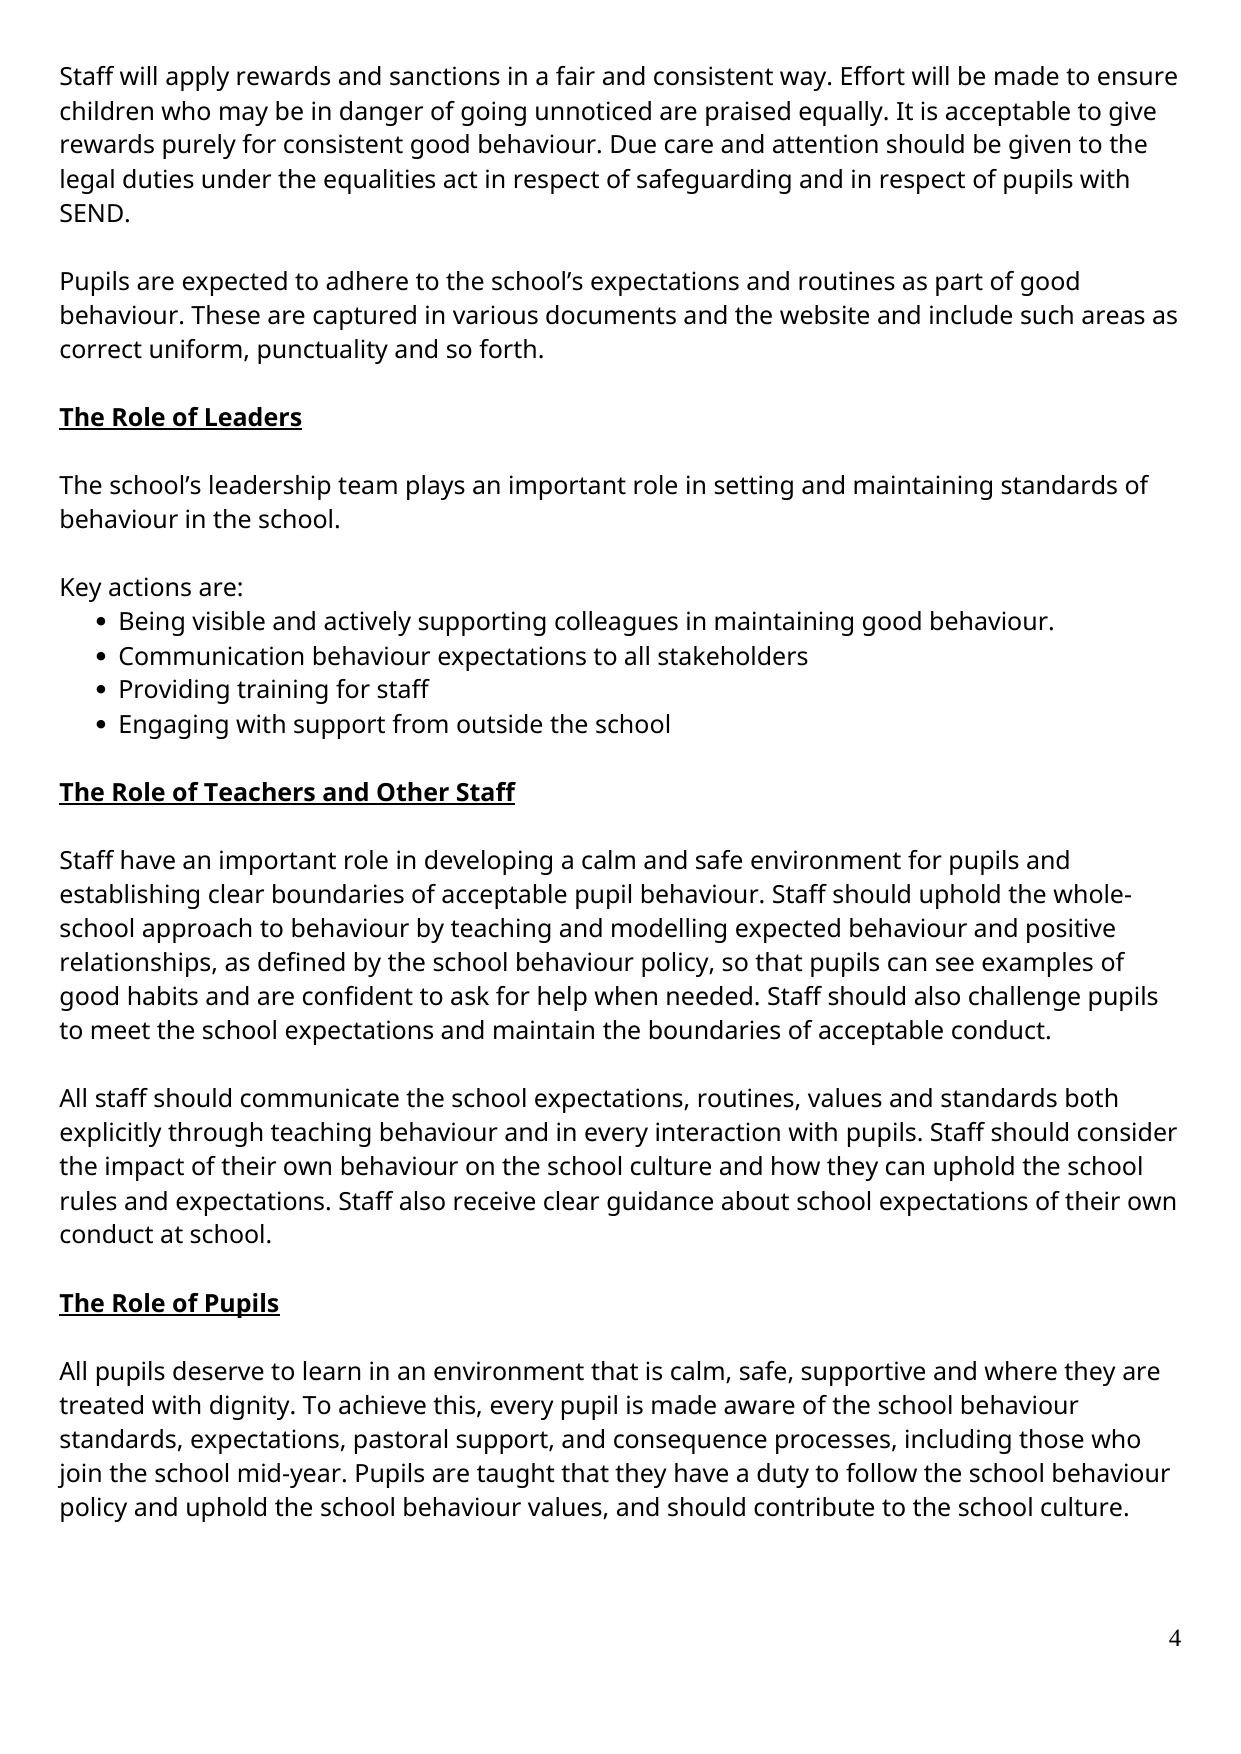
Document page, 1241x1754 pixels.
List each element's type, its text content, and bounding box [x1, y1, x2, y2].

list Communication behaviour expectations to all stakeholders [97, 638, 1181, 672]
text The Role of Pupils [59, 1285, 1181, 1319]
text Staff will apply rewards and sanctions in a fair and consistent way. Effort will be made to ensure children who may be in danger of going unnoticed are praised equally. It is acceptable to give rewards purely for consistent good behaviour. Due care and attention should be given to the legal duties under the equalities act in respect of safeguarding and in respect of pupils with SEND. [59, 59, 1181, 229]
text Key actions are: [59, 570, 1181, 604]
text The Role of Leaders [59, 400, 1181, 434]
list Providing training for staff [97, 672, 1181, 706]
text The school’s leadership team plays an important role in setting and maintaining standards of behaviour in the school. [59, 468, 1181, 536]
list Engaging with support from outside the school [97, 706, 1181, 740]
text The Role of Teachers and Other Staff [59, 774, 1181, 808]
text Pupils are expected to adhere to the school’s expectations and routines as part of good behaviour. These are captured in various documents and the website and include such areas as correct uniform, punctuality and so forth. [59, 263, 1181, 366]
list Being visible and actively supporting colleagues in maintaining good behaviour. [97, 604, 1181, 638]
text Staff have an important role in developing a calm and safe environment for pupils and establishing clear boundaries of acceptable pupil behaviour. Staff should uphold the whole-school approach to behaviour by teaching and modelling expected behaviour and positive relationships, as defined by the school behaviour policy, so that pupils can see examples of good habits and are confident to ask for help when needed. Staff should also challenge pupils to meet the school expectations and maintain the boundaries of acceptable conduct. [59, 842, 1181, 1047]
text All pupils deserve to learn in an environment that is calm, safe, supportive and where they are treated with dignity. To achieve this, every pupil is made aware of the school behaviour standards, expectations, pastoral support, and consequence processes, including those who join the school mid-year. Pupils are taught that they have a duty to follow the school behaviour policy and uphold the school behaviour values, and should contribute to the school culture. [59, 1353, 1181, 1524]
text All staff should communicate the school expectations, routines, values and standards both explicitly through teaching behaviour and in every interaction with pupils. Staff should consider the impact of their own behaviour on the school culture and how they can uphold the school rules and expectations. Staff also receive clear guidance about school expectations of their own conduct at school. [59, 1081, 1181, 1251]
